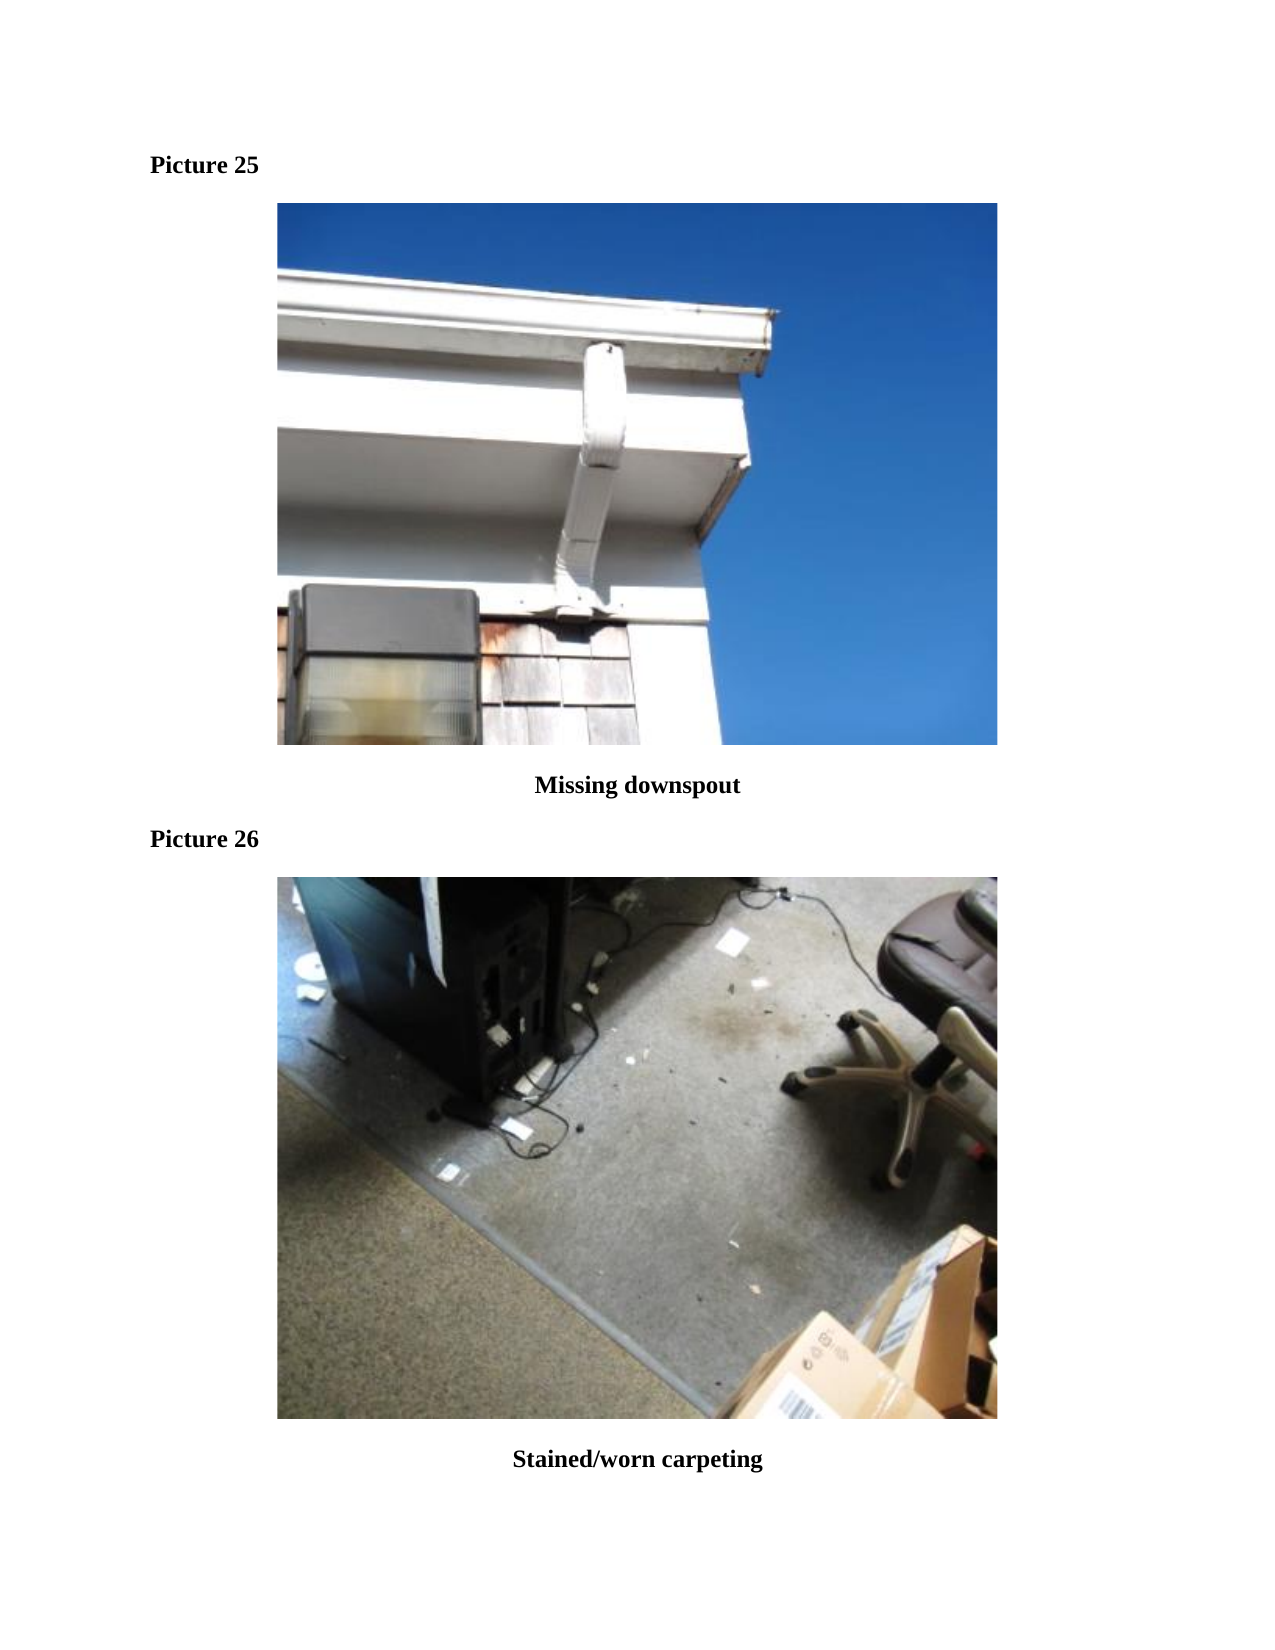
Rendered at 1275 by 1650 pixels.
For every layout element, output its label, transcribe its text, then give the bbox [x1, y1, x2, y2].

picture [277, 877, 998, 1419]
text Picture 25 [150, 150, 1125, 179]
text Picture 26 [150, 824, 1125, 853]
text Stained/worn carpeting [150, 1444, 1125, 1473]
picture [277, 203, 998, 745]
text Missing downspout [150, 770, 1125, 799]
